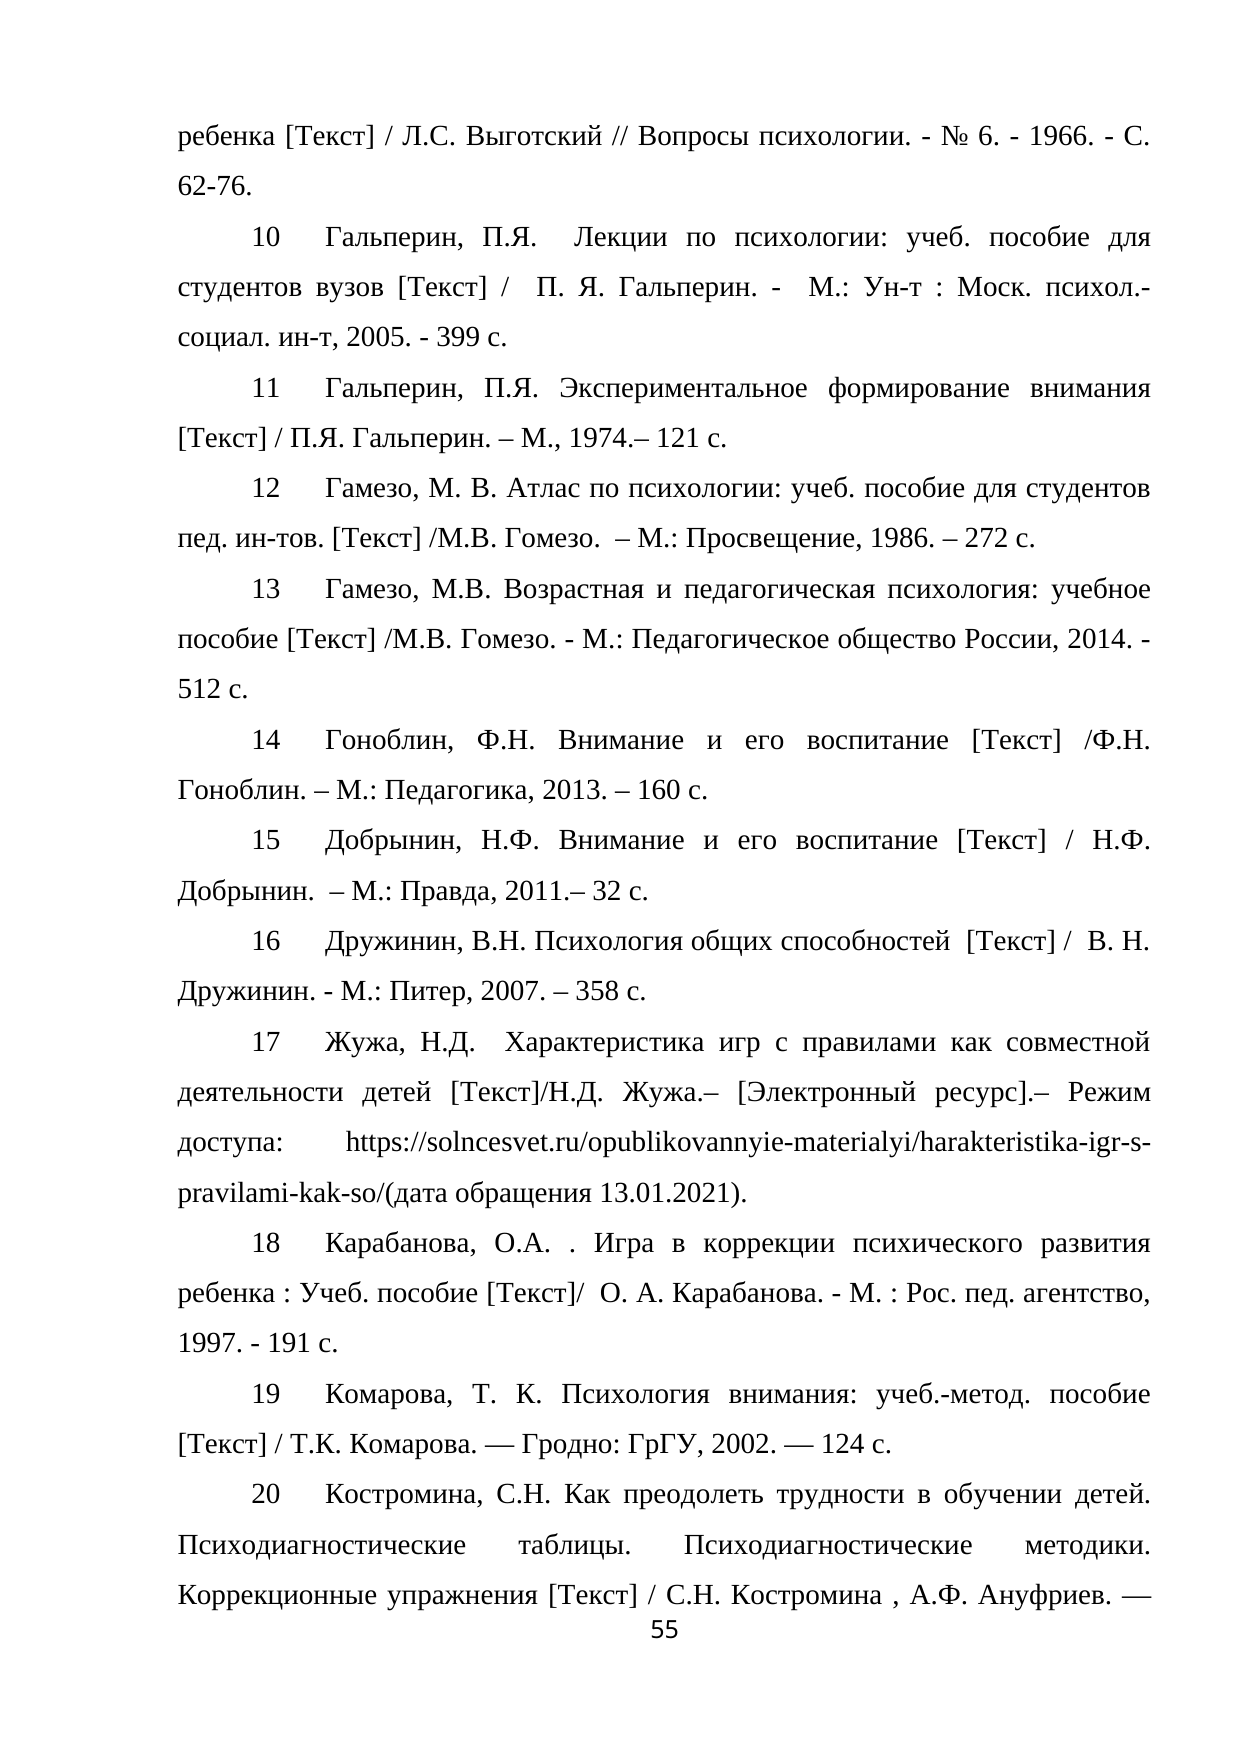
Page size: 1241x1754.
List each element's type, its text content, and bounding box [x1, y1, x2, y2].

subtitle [177, 1477, 1152, 1611]
subtitle Комарова, Т. К. Психология внимания: учеб.-метод. пособие [Текст] / Т.К. Комарова. — Гродно: ГрГУ, 2002. — 124 с. [177, 1376, 1152, 1460]
subtitle Дружинин, В.Н. Психология общих способностей [Текст] / В. Н. Дружинин. - М.: Питер, 2007. – 358 с. [177, 923, 1152, 1007]
subtitle Добрынин, Н.Ф. Внимание и его воспитание [Текст] / Н.Ф. Добрынин. – М.: Правда, 2011.– 32 с. [177, 822, 1152, 906]
list Жужа, Н.Д. Характеристика игр с правилами как совместной деятельности детей [Текст]/Н.Д. Жужа.– [Электронный ресурс].– Режим доступа: https://solncesvet.ru/opublikovannyie-materialyi/harakteristika-igr-s-pravilami-kak-so/(дата обращения 13.01.2021). [177, 1024, 1152, 1208]
subtitle Гамезо, М. В. Атлас по психологии: учеб. пособие для студентов пед. ин-тов. [Текст] /М.В. Гомезо. – М.: Просвещение, 1986. – 272 с. [177, 470, 1152, 554]
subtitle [177, 118, 1152, 202]
subtitle Гоноблин, Ф.Н. Внимание и его воспитание [Текст] /Ф.Н. Гоноблин. – М.: Педагогика, 2013. – 160 с. [177, 722, 1152, 806]
subtitle Гамезо, М.В. Возрастная и педагогическая психология: учебное пособие [Текст] /М.В. Гомезо. - М.: Педагогическое общество России, 2014. - 512 с. [177, 571, 1152, 705]
subtitle Гальперин, П.Я. Экспериментальное формирование внимания [Текст] / П.Я. Гальперин. – М., 1974.– 121 с. [177, 370, 1152, 453]
subtitle Гальперин, П.Я. Лекции по психологии: учеб. пособие для студентов вузов [Текст] / П. Я. Гальперин. - М.: Ун-т : Моск. психол.-социал. ин-т, 2005. - 399 с. [177, 219, 1152, 353]
list Карабанова, О.А. . Игра в коррекции психического развития ребенка : Учеб. пособие [Текст]/ О. А. Карабанова. - М. : Рос. пед. агентство, 1997. - 191 с. [177, 1225, 1152, 1359]
